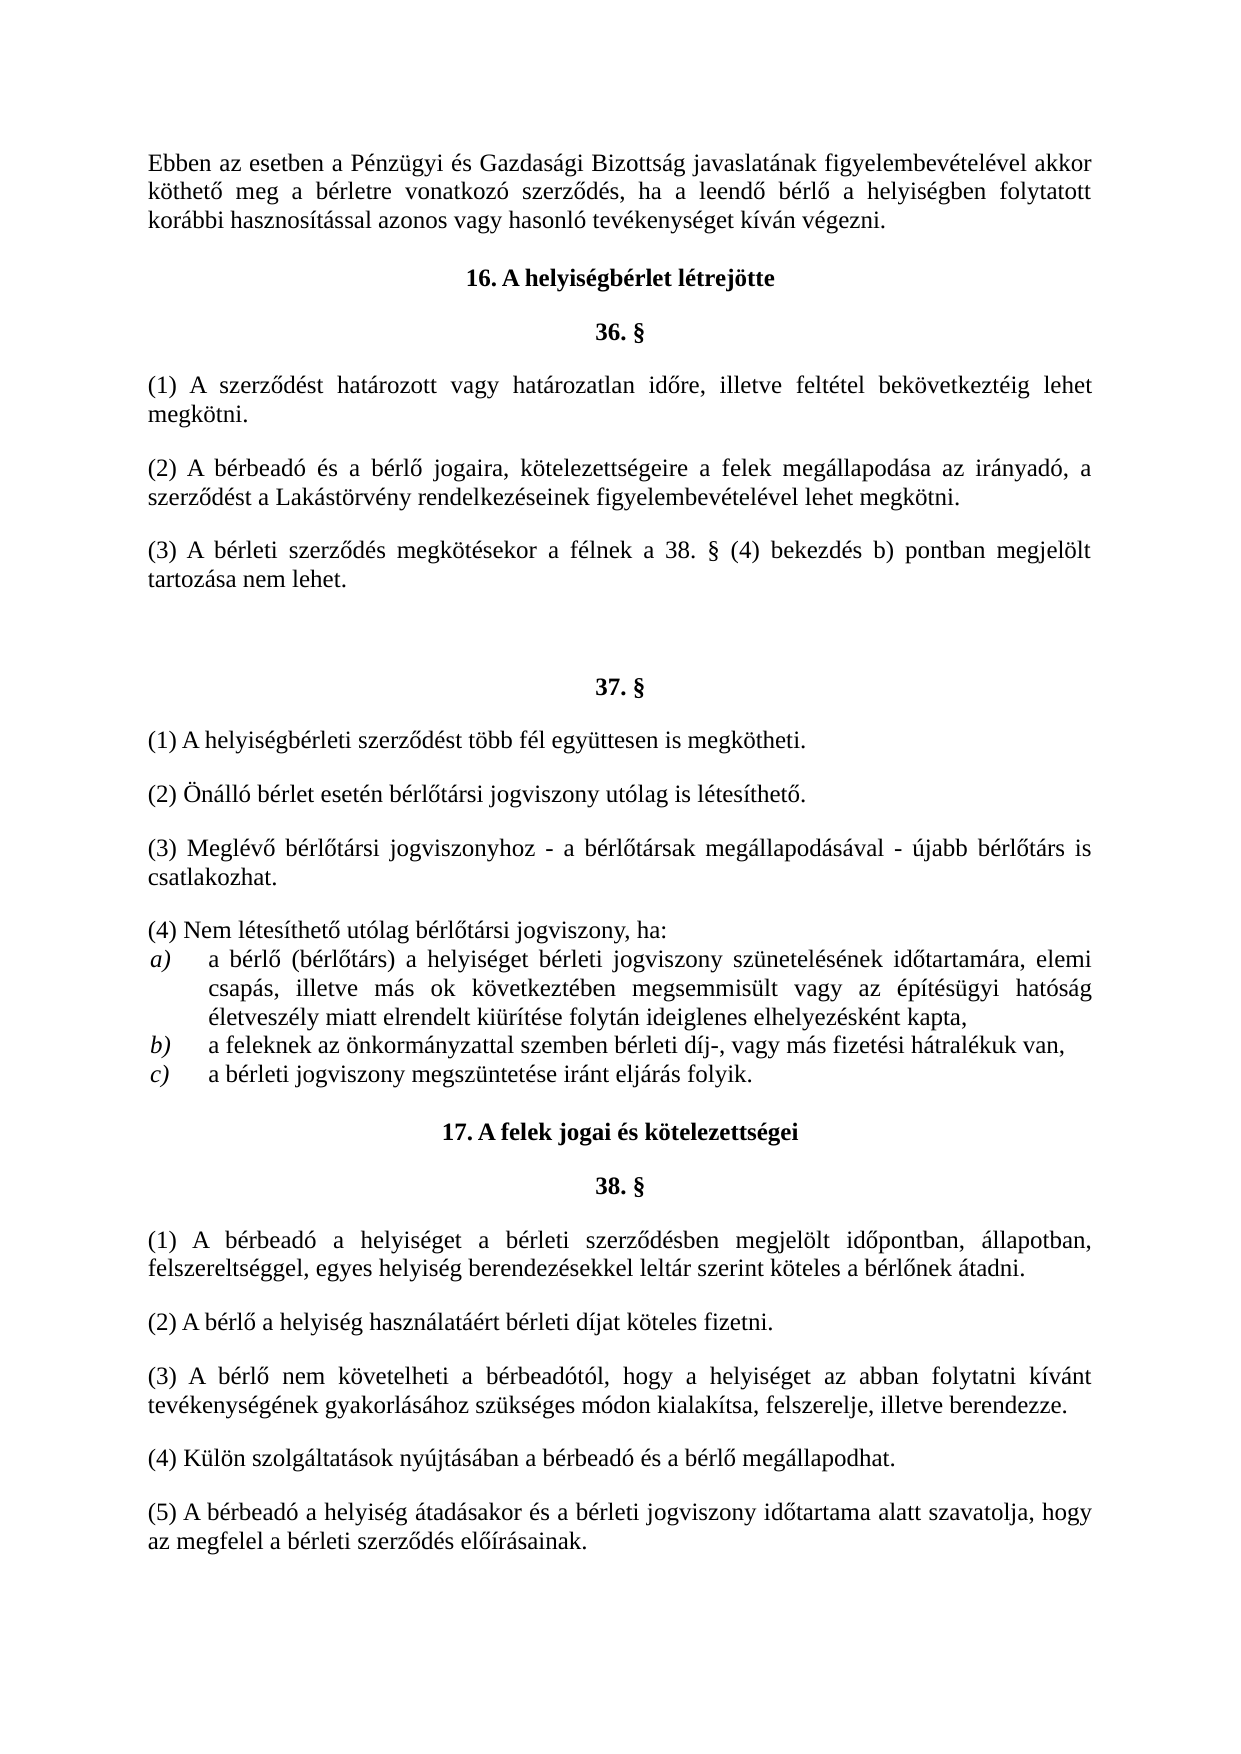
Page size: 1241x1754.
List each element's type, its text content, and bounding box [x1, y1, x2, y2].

text c) a bérleti jogviszony megszüntetése iránt eljárás folyik. [150, 1059, 1093, 1088]
text 36. § [148, 317, 1093, 346]
text (2) Önálló bérlet esetén bérlőtársi jogviszony utólag is létesíthető. [148, 779, 1093, 808]
text (1) A helyiségbérleti szerződést több fél együttesen is megkötheti. [148, 726, 1093, 754]
text b) a feleknek az önkormányzattal szemben bérleti díj-, vagy más fizetési hátralékuk van, [150, 1031, 1093, 1059]
text 38. § [148, 1171, 1093, 1200]
text (4) Külön szolgáltatások nyújtásában a bérbeadó és a bérlő megállapodhat. [148, 1443, 1093, 1472]
text 16. A helyiségbérlet létrejötte [148, 263, 1093, 292]
text a) a bérlő (bérlőtárs) a helyiséget bérleti jogviszony szünetelésének időtartamára, elemi csapás, illetve más ok következtében megsemmisült vagy az építésügyi hatóság életveszély miatt elrendelt kiürítése folytán ideiglenes elhelyezésként kapta, [150, 944, 1093, 1031]
text (1) A szerződést határozott vagy határozatlan időre, illetve feltétel bekövetkeztéig lehet megkötni. [148, 371, 1093, 428]
text (2) A bérlő a helyiség használatáért bérleti díjat köteles fizetni. [148, 1307, 1093, 1336]
text (2) A bérbeadó és a bérlő jogaira, kötelezettségeire a felek megállapodása az irányadó, a szerződést a Lakástörvény rendelkezéseinek figyelembevételével lehet megkötni. [148, 453, 1093, 511]
text (1) A bérbeadó a helyiséget a bérleti szerződésben megjelölt időpontban, állapotban, felszereltséggel, egyes helyiség berendezésekkel leltár szerint köteles a bérlőnek átadni. [148, 1225, 1093, 1282]
text (4) Nem létesíthető utólag bérlőtársi jogviszony, ha: [148, 916, 1093, 944]
text 17. A felek jogai és kötelezettségei [148, 1117, 1093, 1146]
text (3) A bérleti szerződés megkötésekor a félnek a 38. § (4) bekezdés b) pontban megjelölt tartozása nem lehet. [148, 536, 1093, 593]
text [148, 148, 1093, 234]
text (3) A bérlő nem követelheti a bérbeadótól, hogy a helyiséget az abban folytatni kívánt tevékenységének gyakorlásához szükséges módon kialakítsa, felszerelje, illetve berendezze. [148, 1361, 1093, 1418]
text (3) Meglévő bérlőtársi jogviszonyhoz - a bérlőtársak megállapodásával - újabb bérlőtárs is csatlakozhat. [148, 833, 1093, 891]
text 37. § [148, 672, 1093, 701]
text (5) A bérbeadó a helyiség átadásakor és a bérleti jogviszony időtartama alatt szavatolja, hogy az megfelel a bérleti szerződés előírásainak. [148, 1497, 1093, 1555]
